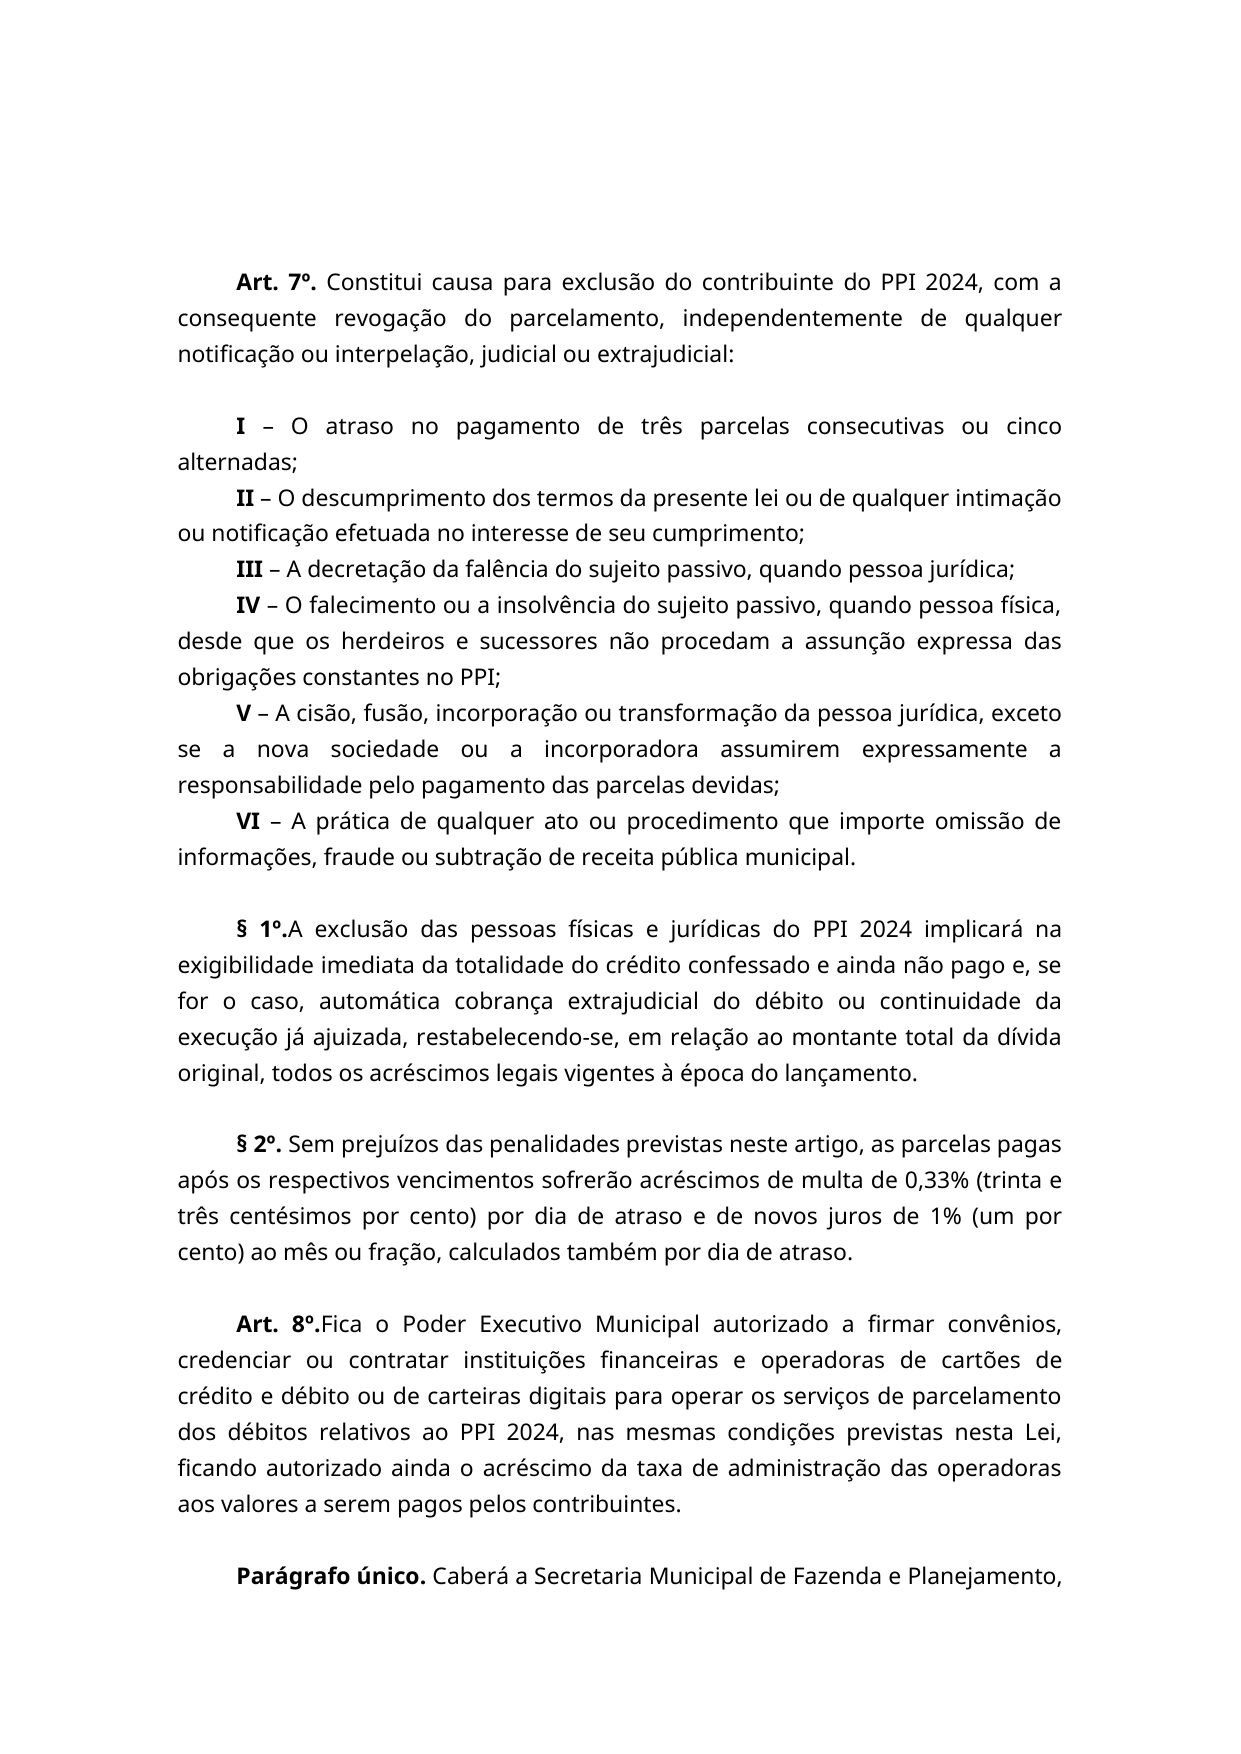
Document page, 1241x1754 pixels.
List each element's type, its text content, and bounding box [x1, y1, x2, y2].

text Art. 8º.Fica o Poder Executivo Municipal autorizado a firmar convênios, credenciar ou contratar instituições financeiras e operadoras de cartões de crédito e débito ou de carteiras digitais para operar os serviços de parcelamento dos débitos relativos ao PPI 2024, nas mesmas condições previstas nesta Lei, ficando autorizado ainda o acréscimo da taxa de administração das operadoras aos valores a serem pagos pelos contribuintes. [177, 1308, 1063, 1519]
text V – A cisão, fusão, incorporação ou transformação da pessoa jurídica, exceto se a nova sociedade ou a incorporadora assumirem expressamente a responsabilidade pelo pagamento das parcelas devidas; [177, 697, 1063, 800]
text VI – A prática de qualquer ato ou procedimento que importe omissão de informações, fraude ou subtração de receita pública municipal. [177, 805, 1063, 872]
text § 1º.A exclusão das pessoas físicas e jurídicas do PPI 2024 implicará na exigibilidade imediata da totalidade do crédito confessado e ainda não pago e, se for o caso, automática cobrança extrajudicial do débito ou continuidade da execução já ajuizada, restabelecendo-se, em relação ao montante total da dívida original, todos os acréscimos legais vigentes à época do lançamento. [177, 913, 1063, 1088]
text II – O descumprimento dos termos da presente lei ou de qualquer intimação ou notificação efetuada no interesse de seu cumprimento; [177, 481, 1063, 549]
text § 2º. Sem prejuízos das penalidades previstas neste artigo, as parcelas pagas após os respectivos vencimentos sofrerão acréscimos de multa de 0,33% (trinta e três centésimos por cento) por dia de atraso e de novos juros de 1% (um por cento) ao mês ou fração, calculados também por dia de atraso. [177, 1128, 1063, 1267]
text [177, 1559, 1063, 1591]
text IV – O falecimento ou a insolvência do sujeito passivo, quando pessoa física, desde que os herdeiros e sucessores não procedam a assunção expressa das obrigações constantes no PPI; [177, 589, 1063, 692]
text III – A decretação da falência do sujeito passivo, quando pessoa jurídica; [177, 553, 1063, 584]
text Art. 7º. Constitui causa para exclusão do contribuinte do PPI 2024, com a consequente revogação do parcelamento, independentemente de qualquer notificação ou interpelação, judicial ou extrajudicial: [177, 266, 1063, 369]
text I – O atraso no pagamento de três parcelas consecutivas ou cinco alternadas; [177, 409, 1063, 477]
